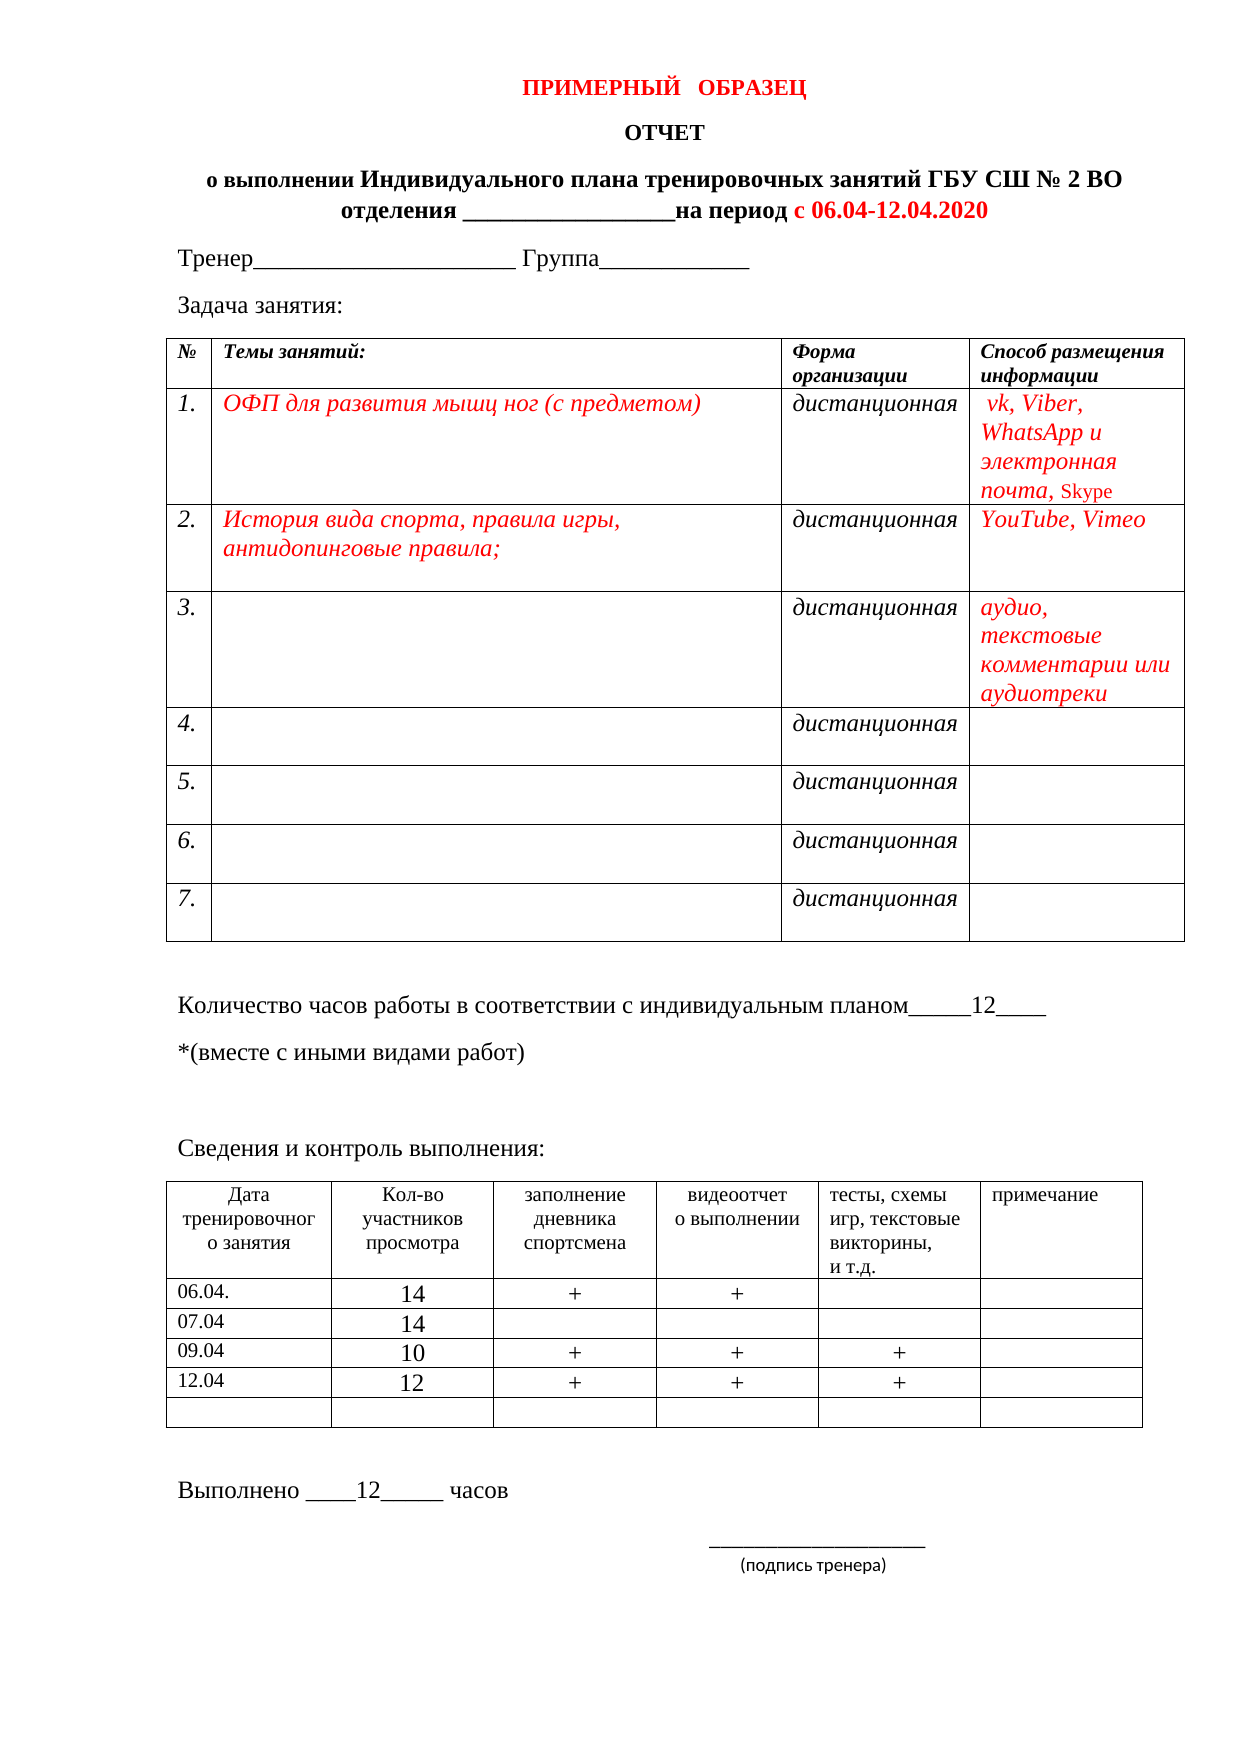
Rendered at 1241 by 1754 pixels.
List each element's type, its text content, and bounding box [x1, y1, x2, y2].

table_header Темы занятий: [212, 339, 781, 387]
table_cell ОФП для развития мышц ног (с предметом) [212, 389, 781, 503]
table_header заполнение дневника спортсмена [494, 1182, 656, 1278]
table_cell [819, 1309, 980, 1337]
table_header тесты, схемы игр, текстовые викторины, и т.д. [819, 1182, 980, 1278]
table_cell дистанционная [782, 592, 969, 707]
table_cell 7. [167, 884, 211, 941]
table_cell YouTube, Vimeo [970, 505, 1184, 591]
text Сведения и контроль выполнения: [177, 1133, 1152, 1162]
text Количество часов работы в соответствии с индивидуальным планом_____12____ [177, 990, 1152, 1018]
table_cell + [494, 1368, 656, 1397]
table_cell [167, 1398, 331, 1427]
table_cell 10 [332, 1339, 493, 1367]
table_cell 09.04 [167, 1339, 331, 1367]
table_cell [332, 1398, 493, 1427]
table_cell 14 [332, 1279, 493, 1308]
table_cell 5. [167, 766, 211, 824]
table_cell + [657, 1279, 818, 1308]
text Тренер_____________________ Группа____________ [177, 243, 1152, 272]
table_cell 06.04. [167, 1279, 331, 1308]
table_cell [657, 1309, 818, 1337]
table_cell + [819, 1368, 980, 1397]
text ПРИМЕРНЫЙ ОБРАЗЕЦ [177, 74, 1152, 100]
table_cell vk, Viber, WhatsApp и электронная почта, Skype [970, 389, 1184, 503]
table_cell [970, 766, 1184, 824]
table_cell 12.04 [167, 1368, 331, 1397]
text (подпись тренера) [620, 1553, 1152, 1576]
table_cell [981, 1279, 1142, 1308]
text *(вместе с иными видами работ) [177, 1037, 1152, 1066]
table_cell [970, 825, 1184, 882]
table_cell + [494, 1279, 656, 1308]
table_cell [981, 1309, 1142, 1337]
table_cell История вида спорта, правила игры, антидопинговые правила; [212, 505, 781, 591]
text о выполнении Индивидуального плана тренировочных занятий ГБУ СШ № 2 ВО отделения _________________на период с 06.04-12.04.2020 [177, 164, 1152, 224]
text ___________________ [620, 1523, 1152, 1551]
table_header примечание [981, 1182, 1142, 1278]
table_cell 4. [167, 708, 211, 765]
table_cell [970, 884, 1184, 941]
table_cell дистанционная [782, 505, 969, 591]
table_cell 2. [167, 505, 211, 591]
table_cell 12 [332, 1368, 493, 1397]
table_cell + [657, 1368, 818, 1397]
text ОТЧЕТ [177, 119, 1152, 145]
table_header № [167, 339, 211, 387]
table_cell 07.04 [167, 1309, 331, 1337]
table_cell дистанционная [782, 766, 969, 824]
table_cell + [657, 1339, 818, 1367]
table_cell дистанционная [782, 708, 969, 765]
table_cell [981, 1398, 1142, 1427]
table_cell [212, 825, 781, 882]
table_cell [981, 1339, 1142, 1367]
table_cell [819, 1279, 980, 1308]
table_header Форма организации [782, 339, 969, 387]
table_cell 3. [167, 592, 211, 707]
table_cell [657, 1398, 818, 1427]
table_cell [212, 708, 781, 765]
table_cell аудио, текстовые комментарии или аудиотреки [970, 592, 1184, 707]
table_cell [970, 708, 1184, 765]
table_cell [494, 1309, 656, 1337]
table_cell [981, 1368, 1142, 1397]
table_header видеоотчет о выполнении [657, 1182, 818, 1278]
table_cell [212, 884, 781, 941]
table_header Дата тренировочного занятия [167, 1182, 331, 1278]
table_cell + [819, 1339, 980, 1367]
text Задача занятия: [177, 291, 1152, 319]
table_header Способ размещения информации [970, 339, 1184, 387]
table_cell [212, 592, 781, 707]
table_cell 14 [332, 1309, 493, 1337]
table_cell + [494, 1339, 656, 1367]
text Выполнено ____12_____ часов [177, 1476, 1152, 1504]
table_cell дистанционная [782, 884, 969, 941]
table_cell [494, 1398, 656, 1427]
table_cell [819, 1398, 980, 1427]
table_cell дистанционная [782, 389, 969, 503]
table_cell 1. [167, 389, 211, 503]
table_cell [212, 766, 781, 824]
table_cell дистанционная [782, 825, 969, 882]
table_header Кол-во участников просмотра [332, 1182, 493, 1278]
table_cell 6. [167, 825, 211, 882]
